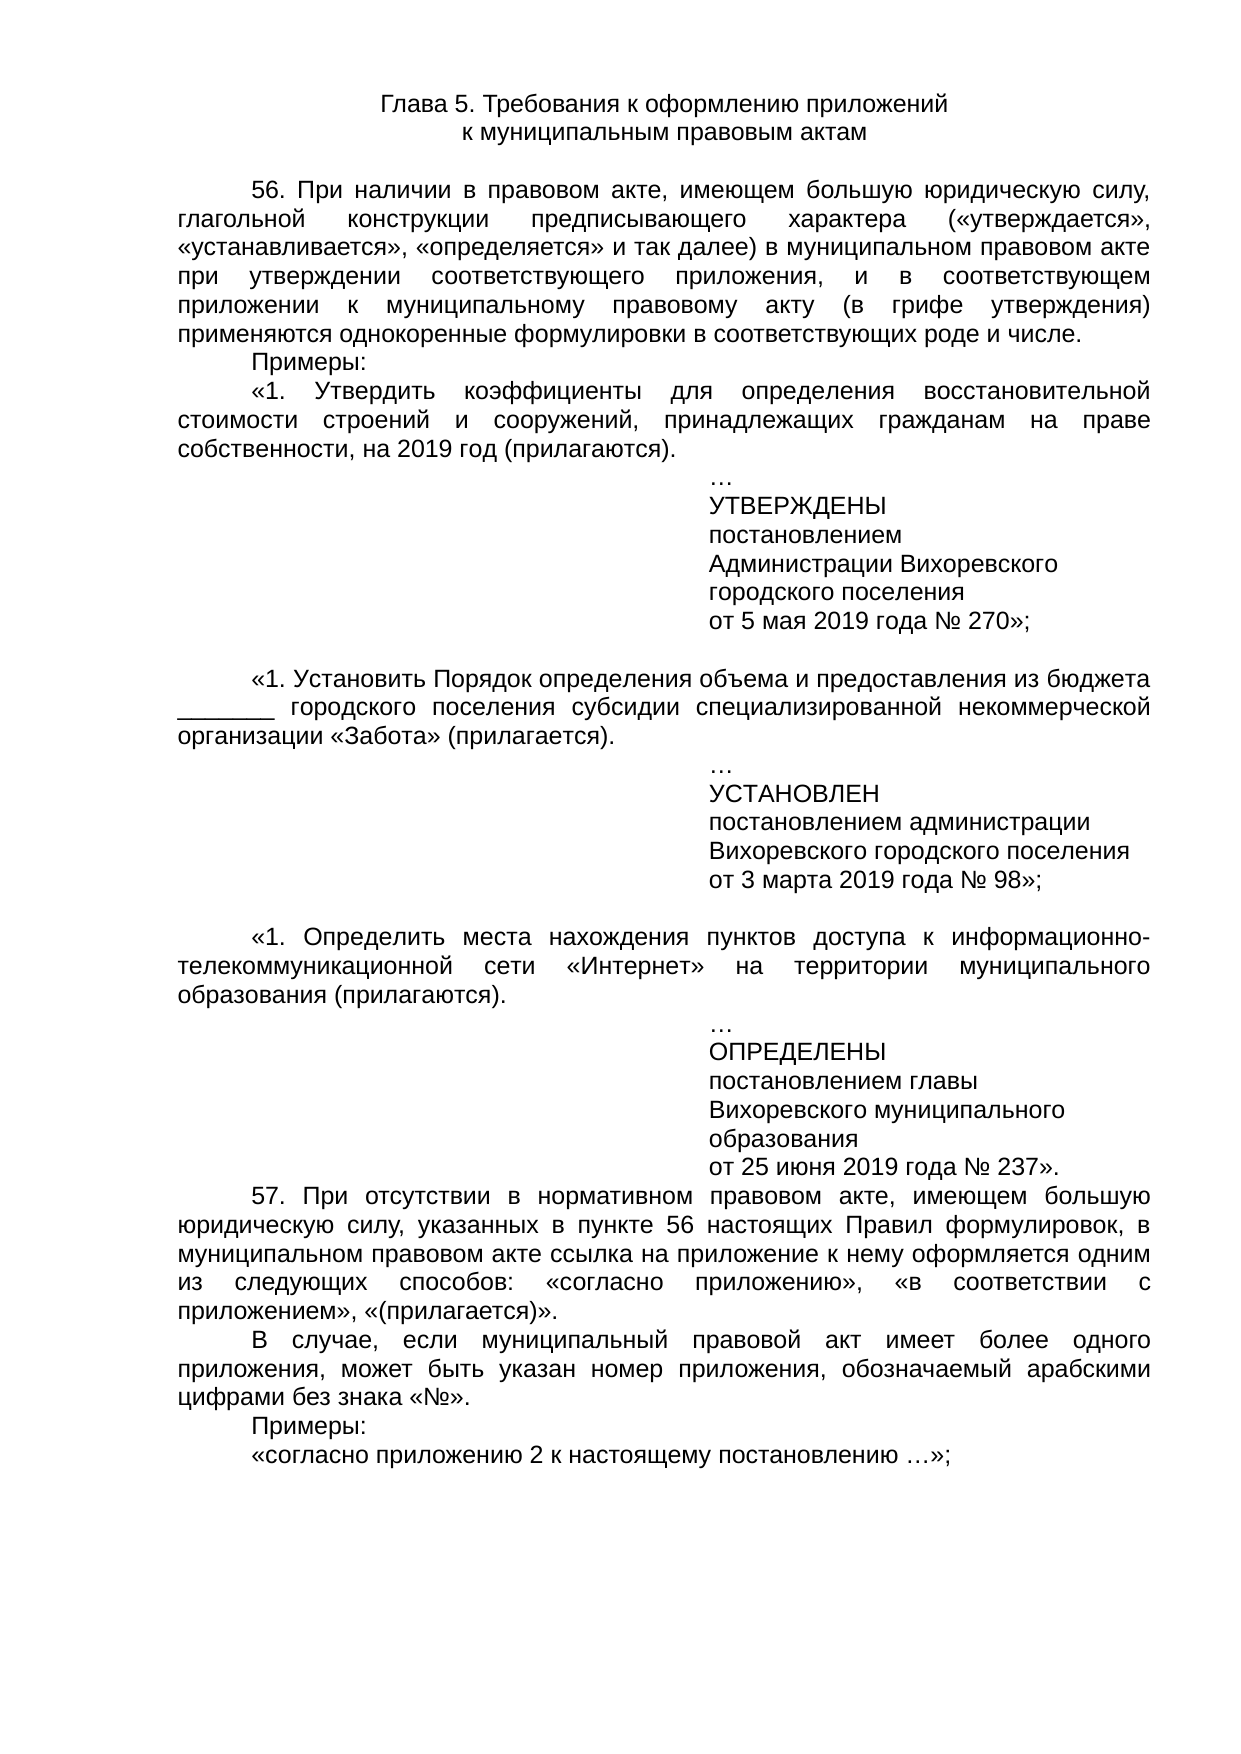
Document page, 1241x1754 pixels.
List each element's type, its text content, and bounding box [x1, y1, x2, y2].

text постановлением администрации [709, 807, 1152, 836]
text Примеры: [177, 347, 1152, 376]
text Глава 5. Требования к оформлению приложений к муниципальным правовым актам [177, 89, 1152, 146]
text 57. При отсутствии в нормативном правовом акте, имеющем большую юридическую силу, указанных в пункте 56 настоящих Правил формулировок, в муниципальном правовом акте ссылка на приложение к нему оформляется одним из следующих способов: «согласно приложению», «в соответствии с приложением», «(прилагается)». [177, 1181, 1152, 1325]
text ОПРЕДЕЛЕНЫ [709, 1037, 1152, 1066]
text Примеры: [177, 1411, 1152, 1440]
text Вихоревского муниципального образования [709, 1095, 1152, 1152]
text «1. Установить Порядок определения объема и предоставления из бюджета _______ городского поселения субсидии специализированной некоммерческой организации «Забота» (прилагается). [177, 664, 1152, 750]
text УСТАНОВЛЕН [709, 779, 1152, 807]
text 56. При наличии в правовом акте, имеющем большую юридическую силу, глагольной конструкции предписывающего характера («утверждается», «устанавливается», «определяется» и так далее) в муниципальном правовом акте при утверждении соответствующего приложения, и в соответствующем приложении к муниципальному правовому акту (в грифе утверждения) применяются однокоренные формулировки в соответствующих роде и числе. [177, 175, 1152, 347]
text «1. Определить места нахождения пунктов доступа к информационно-телекоммуникационной сети «Интернет» на территории муниципального образования (прилагаются). [177, 922, 1152, 1009]
text … [709, 462, 1152, 491]
text … [709, 750, 1152, 779]
text УТВЕРЖДЕНЫ [709, 491, 1152, 520]
text В случае, если муниципальный правовой акт имеет более одного приложения, может быть указан номер приложения, обозначаемый арабскими цифрами без знака «№». [177, 1325, 1152, 1411]
text «1. Утвердить коэффициенты для определения восстановительной стоимости строений и сооружений, принадлежащих гражданам на праве собственности, на 2019 год (прилагаются). [177, 376, 1152, 462]
text постановлением главы [709, 1066, 1152, 1095]
text Администрации Вихоревского городского поселения от 5 мая 2019 года № 270»; [709, 549, 1152, 635]
text … [709, 1009, 1152, 1037]
text постановлением [709, 520, 1152, 549]
text «согласно приложению 2 к настоящему постановлению …»; [177, 1440, 1152, 1469]
text от 25 июня 2019 года № 237». [709, 1152, 1152, 1181]
text Вихоревского городского поселения [709, 836, 1152, 865]
text от 3 марта 2019 года № 98»; [709, 865, 1152, 894]
